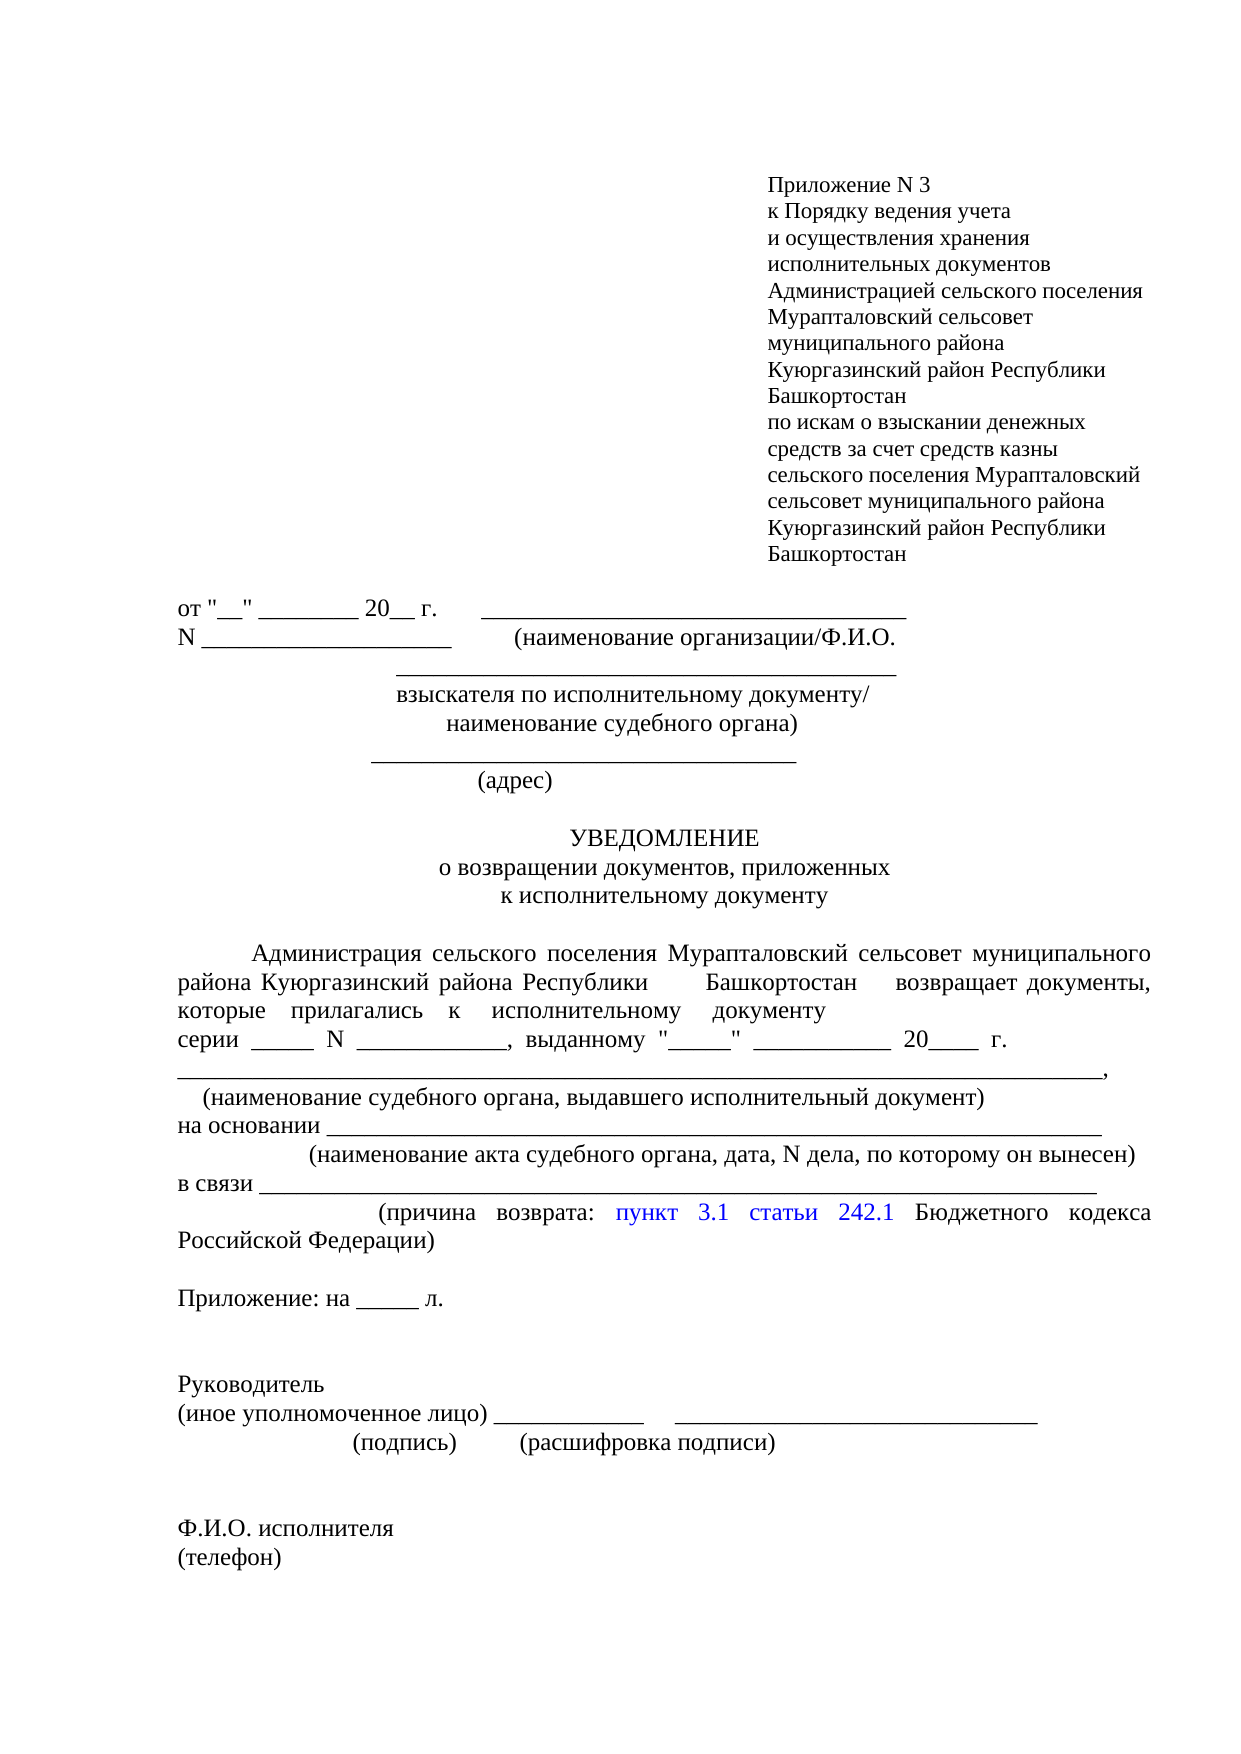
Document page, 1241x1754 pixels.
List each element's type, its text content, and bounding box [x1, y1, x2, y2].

text (наименование судебного органа, выдавшего исполнительный документ) [177, 1082, 1152, 1110]
text серии _____ N ____________, выданному "_____" ___________ 20____ г. [177, 1024, 1152, 1053]
text наименование судебного органа) [177, 708, 1152, 737]
text (адрес) [177, 765, 1152, 794]
text УВЕДОМЛЕНИЕ [177, 823, 1152, 852]
text ________________________________________ [177, 650, 1152, 679]
text Администрация сельского поселения Мурапталовский сельсовет муниципального района Куюргазинский района Республики Башкортостан возвращает документы, которые прилагались к исполнительному документу [177, 938, 1152, 1024]
text Администрацией сельского поселения Мурапталовский сельсовет муниципального района Куюргазинский район Республики Башкортостан [767, 277, 1152, 408]
text к Порядку ведения учета [767, 198, 1152, 224]
text о возвращении документов, приложенных [177, 852, 1152, 880]
text исполнительных документов [767, 250, 1152, 277]
text взыскателя по исполнительному документу/ [177, 679, 1152, 708]
text к исполнительному документу [177, 880, 1152, 909]
text на основании ______________________________________________________________ [177, 1110, 1152, 1139]
text и осуществления хранения [767, 224, 1152, 250]
text __________________________________________________________________________, [177, 1053, 1152, 1082]
text (иное уполномоченное лицо) ____________ _____________________________ [177, 1398, 1152, 1427]
text (причина возврата: пункт 3.1 статьи 242.1 Бюджетного кодекса Российской Федерации) [177, 1197, 1152, 1254]
text сельского поселения Мурапталовский сельсовет муниципального района Куюргазинский район Республики Башкортостан [767, 461, 1152, 567]
text по искам о взыскании денежных [767, 408, 1152, 435]
text Приложение: на _____ л. [177, 1283, 1152, 1312]
text (телефон) [177, 1542, 1152, 1570]
text (наименование акта судебного органа, дата, N дела, по которому он вынесен) [177, 1139, 1152, 1168]
text Ф.И.О. исполнителя [177, 1513, 1152, 1542]
text Руководитель [177, 1369, 1152, 1398]
text __________________________________ [177, 737, 1152, 765]
text (подпись) (расшифровка подписи) [177, 1427, 1152, 1455]
text от "__" ________ 20__ г. __________________________________ [177, 593, 1152, 622]
text средств за счет средств казны [767, 435, 1152, 461]
text в связи ___________________________________________________________________ [177, 1168, 1152, 1197]
text Приложение N 3 [767, 171, 1152, 198]
text N ____________________ (наименование организации/Ф.И.О. [177, 622, 1152, 650]
